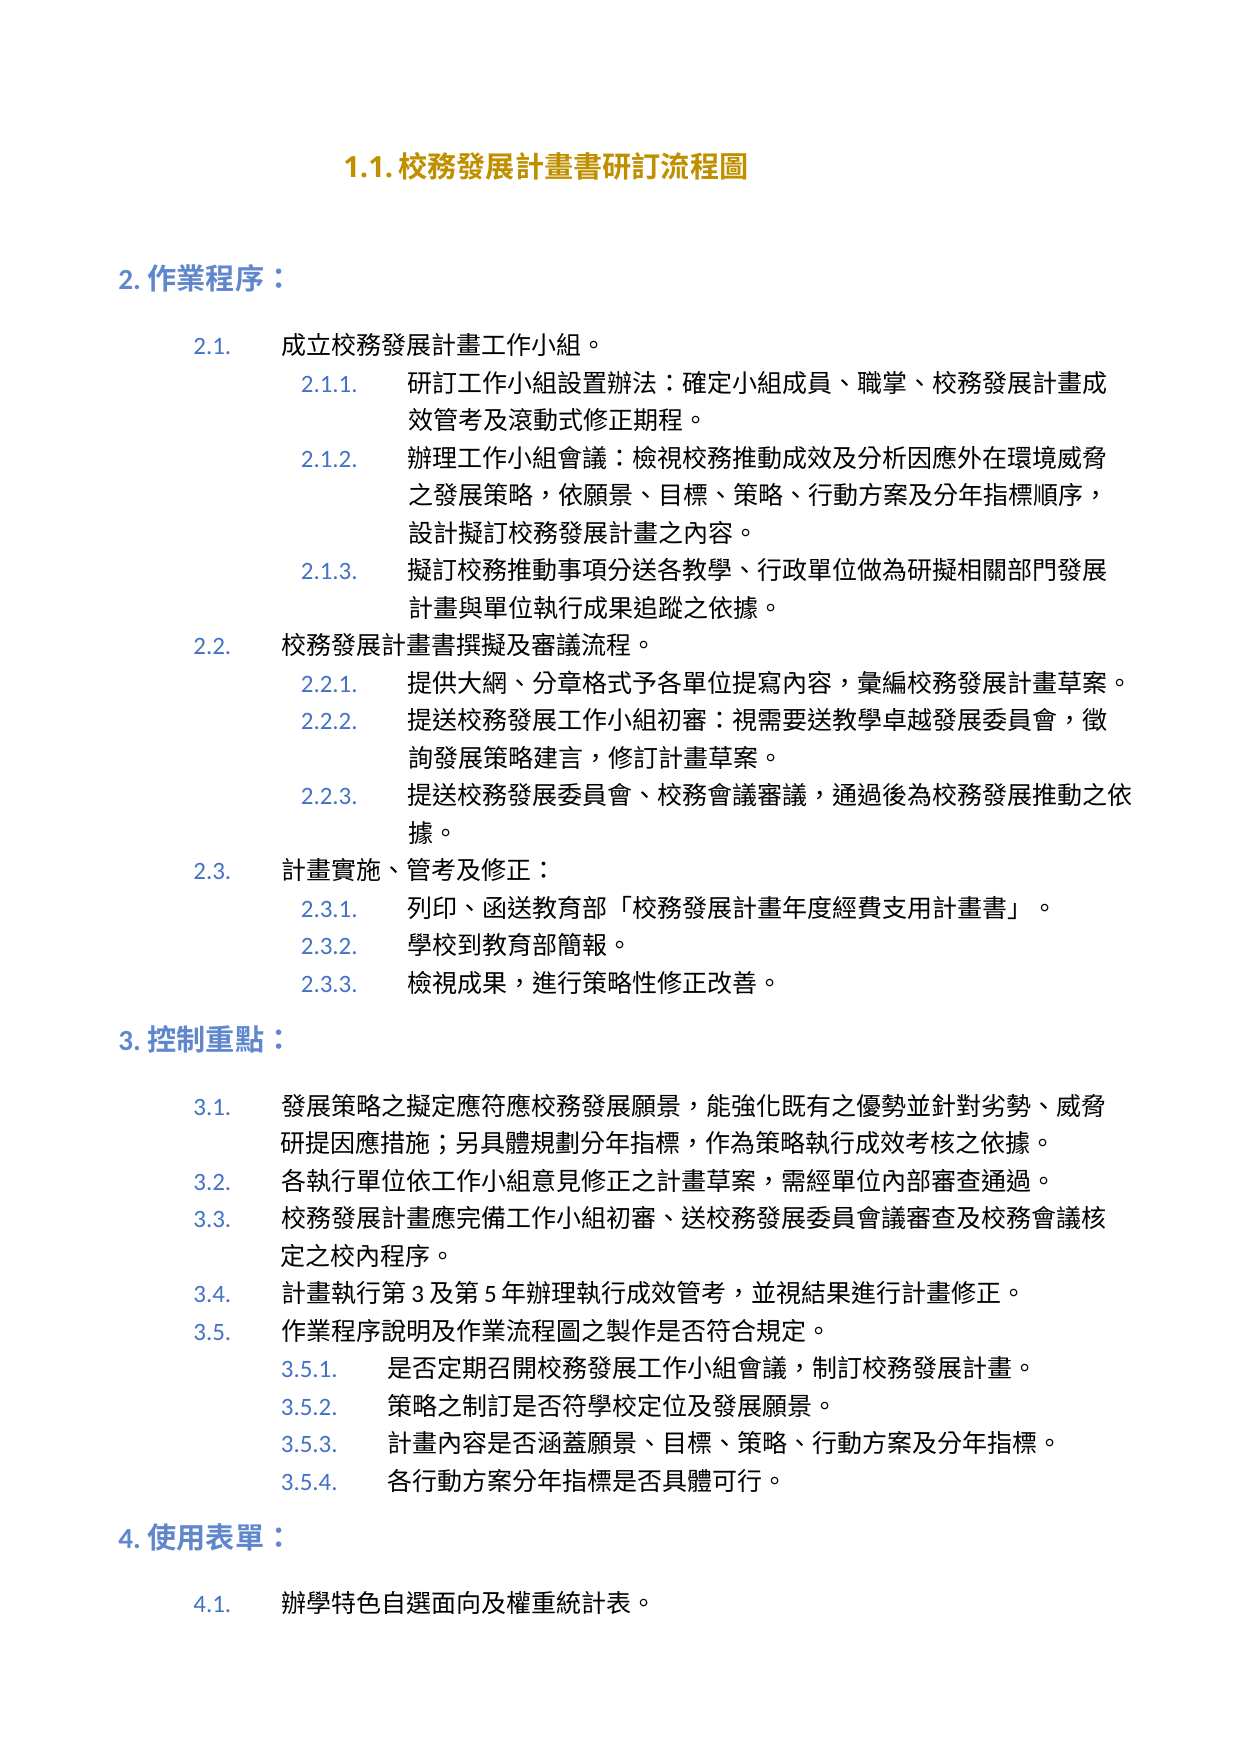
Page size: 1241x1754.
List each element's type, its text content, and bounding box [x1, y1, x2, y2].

text 1.1. 校務發展計畫書研訂流程圖 [343, 127, 1122, 202]
text 2.3.3. 檢視成果，進行策略性修正改善。 [301, 962, 1122, 1000]
text 3.4. 計畫執行第3及第5年辦理執行成效管考，並視結果進行計畫修正。 [193, 1273, 1122, 1310]
text 2.3.2. 學校到教育部簡報。 [301, 925, 1122, 962]
text 3.5.1. 是否定期召開校務發展工作小組會議，制訂校務發展計畫。 [281, 1348, 1122, 1385]
text 3.5. 作業程序說明及作業流程圖之製作是否符合規定。 [193, 1310, 1122, 1348]
text 2.2.2. 提送校務發展工作小組初審：視需要送教學卓越發展委員會，徵詢發展策略建言，修訂計畫草案。 [301, 700, 1122, 775]
text 4.1. 辦學特色自選面向及權重統計表。 [193, 1583, 1122, 1621]
text 3.5.2. 策略之制訂是否符學校定位及發展願景。 [281, 1385, 1122, 1423]
text 2.3.1. 列印、函送教育部「校務發展計畫年度經費支用計畫書」。 [301, 887, 1122, 925]
text 3.2. 各執行單位依工作小組意見修正之計畫草案，需經單位內部審查通過。 [193, 1160, 1122, 1198]
text 3.5.4. 各行動方案分年指標是否具體可行。 [281, 1460, 1122, 1498]
text 3.3. 校務發展計畫應完備工作小組初審、送校務發展委員會議審查及校務會議核定之校內程序。 [193, 1198, 1122, 1273]
text 2.2.1. 提供大網、分章格式予各單位提寫內容，彙編校務發展計畫草案。 [301, 662, 1122, 700]
text 3.1. 發展策略之擬定應符應校務發展願景，能強化既有之優勢並針對劣勢、威脅研提因應措施；另具體規劃分年指標，作為策略執行成效考核之依據。 [193, 1085, 1122, 1160]
text 2.3. 計畫實施、管考及修正： [193, 850, 1122, 887]
text 2.2.3. 提送校務發展委員會、校務會議審議，通過後為校務發展推動之依據。 [301, 775, 1147, 850]
text 2.1.1. 研訂工作小組設置辦法：確定小組成員、職掌、校務發展計畫成效管考及滾動式修正期程。 [301, 362, 1122, 437]
text 3. 控制重點： [118, 1000, 1122, 1075]
text 2.1.3. 擬訂校務推動事項分送各教學、行政單位做為研擬相關部門發展計畫與單位執行成果追蹤之依據。 [301, 550, 1122, 625]
text 2. 作業程序： [118, 239, 1122, 314]
text 4. 使用表單： [118, 1498, 1122, 1573]
text 3.5.3. 計畫內容是否涵蓋願景、目標、策略、行動方案及分年指標。 [281, 1423, 1122, 1460]
text 2.2. 校務發展計畫書撰擬及審議流程。 [193, 625, 1122, 662]
text 2.1. 成立校務發展計畫工作小組。 [193, 325, 1122, 362]
text 2.1.2. 辦理工作小組會議：檢視校務推動成效及分析因應外在環境威脅之發展策略，依願景、目標、策略、行動方案及分年指標順序，設計擬訂校務發展計畫之內容。 [301, 437, 1122, 550]
